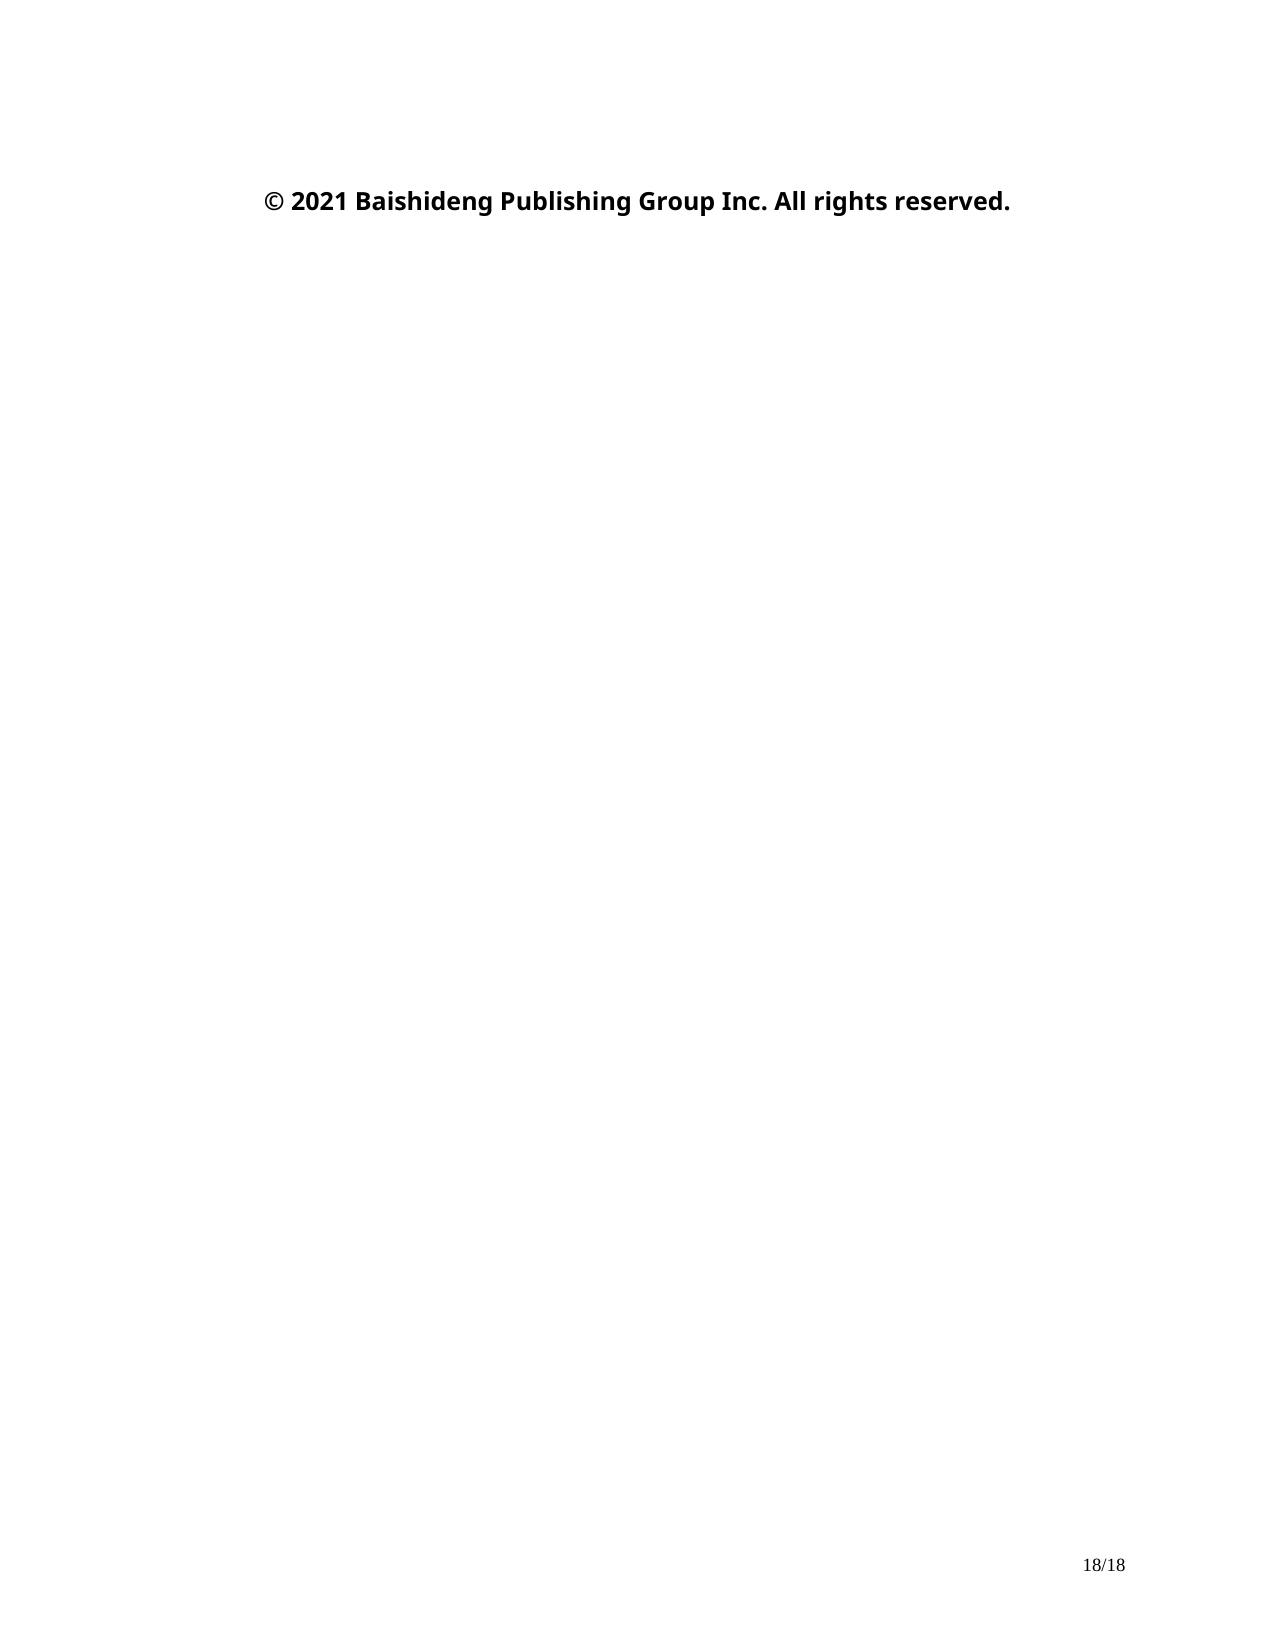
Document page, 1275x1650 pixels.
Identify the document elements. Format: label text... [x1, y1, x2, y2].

text © 2021 Baishideng Publishing Group Inc. All rights reserved. [150, 184, 1125, 218]
